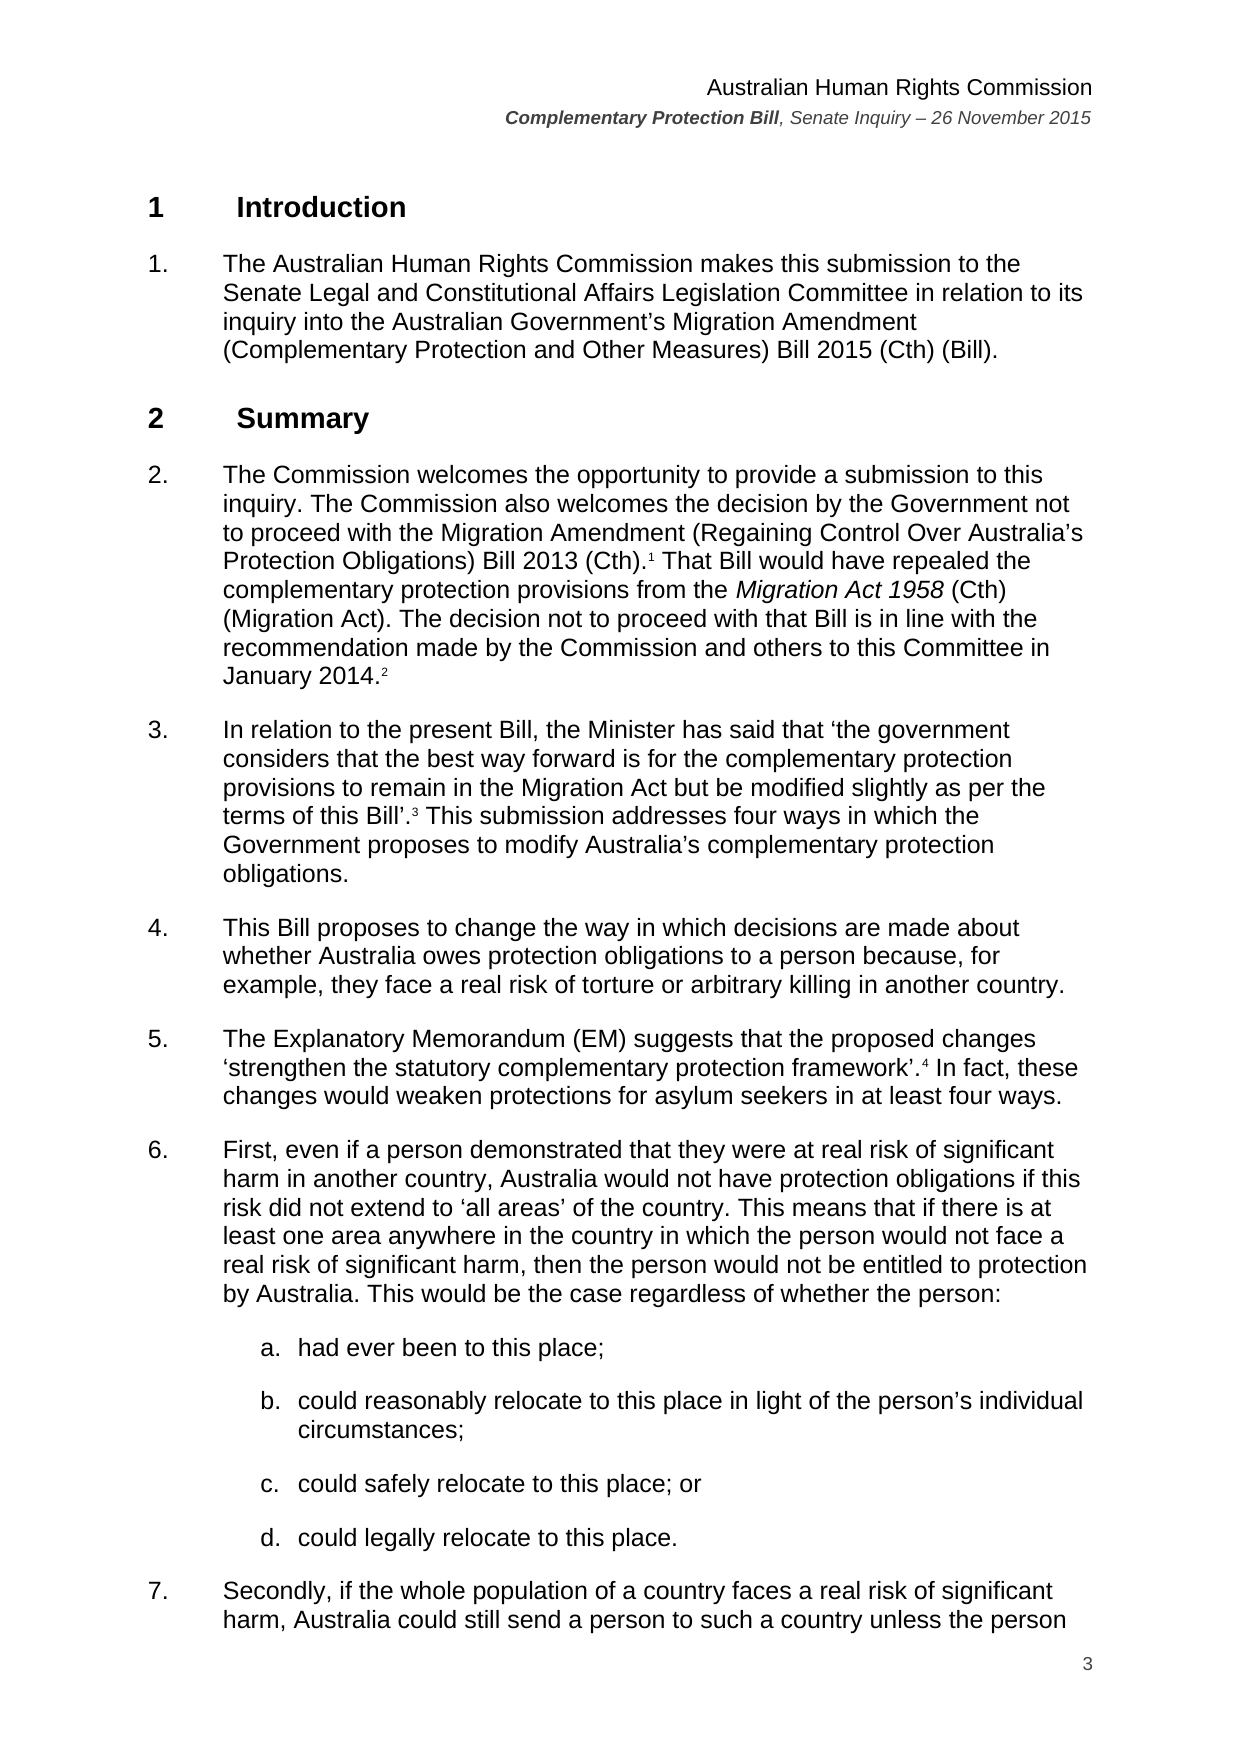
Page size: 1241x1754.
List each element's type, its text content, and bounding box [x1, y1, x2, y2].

list had ever been to this place; [260, 1333, 1092, 1361]
text The Explanatory Memorandum (EM) suggests that the proposed changes ‘strengthen the statutory complementary protection framework’. In fact, these changes would weaken protections for asylum seekers in at least four ways. [148, 1024, 1092, 1110]
subtitle Introduction [148, 191, 1092, 224]
text This Bill proposes to change the way in which decisions are made about whether Australia owes protection obligations to a person because, for example, they face a real risk of torture or arbitrary killing in another country. [148, 913, 1092, 999]
text In relation to the present Bill, the Minister has said that ‘the government considers that the best way forward is for the complementary protection provisions to remain in the Migration Act but be modified slightly as per the terms of this Bill’. This submission addresses four ways in which the Government proposes to modify Australia’s complementary protection obligations. [148, 715, 1092, 888]
text First, even if a person demonstrated that they were at real risk of significant harm in another country, Australia would not have protection obligations if this risk did not extend to ‘all areas’ of the country. This means that if there is at least one area anywhere in the country in which the person would not face a real risk of significant harm, then the person would not be entitled to protection by Australia. This would be the case regardless of whether the person: [148, 1135, 1092, 1308]
list could reasonably relocate to this place in light of the person’s individual circumstances; [260, 1386, 1092, 1444]
text The Australian Human Rights Commission makes this submission to the Senate Legal and Constitutional Affairs Legislation Committee in relation to its inquiry into the Australian Government’s Migration Amendment (Complementary Protection and Other Measures) Bill 2015 (Cth) (Bill). [148, 249, 1092, 364]
list could legally relocate to this place. [260, 1523, 1092, 1551]
list could safely relocate to this place; or [260, 1469, 1092, 1498]
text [148, 1576, 1092, 1634]
subtitle Summary [148, 402, 1092, 435]
text The Commission welcomes the opportunity to provide a submission to this inquiry. The Commission also welcomes the decision by the Government not to proceed with the Migration Amendment (Regaining Control Over Australia’s Protection Obligations) Bill 2013 (Cth). That Bill would have repealed the complementary protection provisions from the Migration Act 1958 (Cth) (Migration Act). The decision not to proceed with that Bill is in line with the recommendation made by the Commission and others to this Committee in January 2014. [148, 460, 1092, 690]
